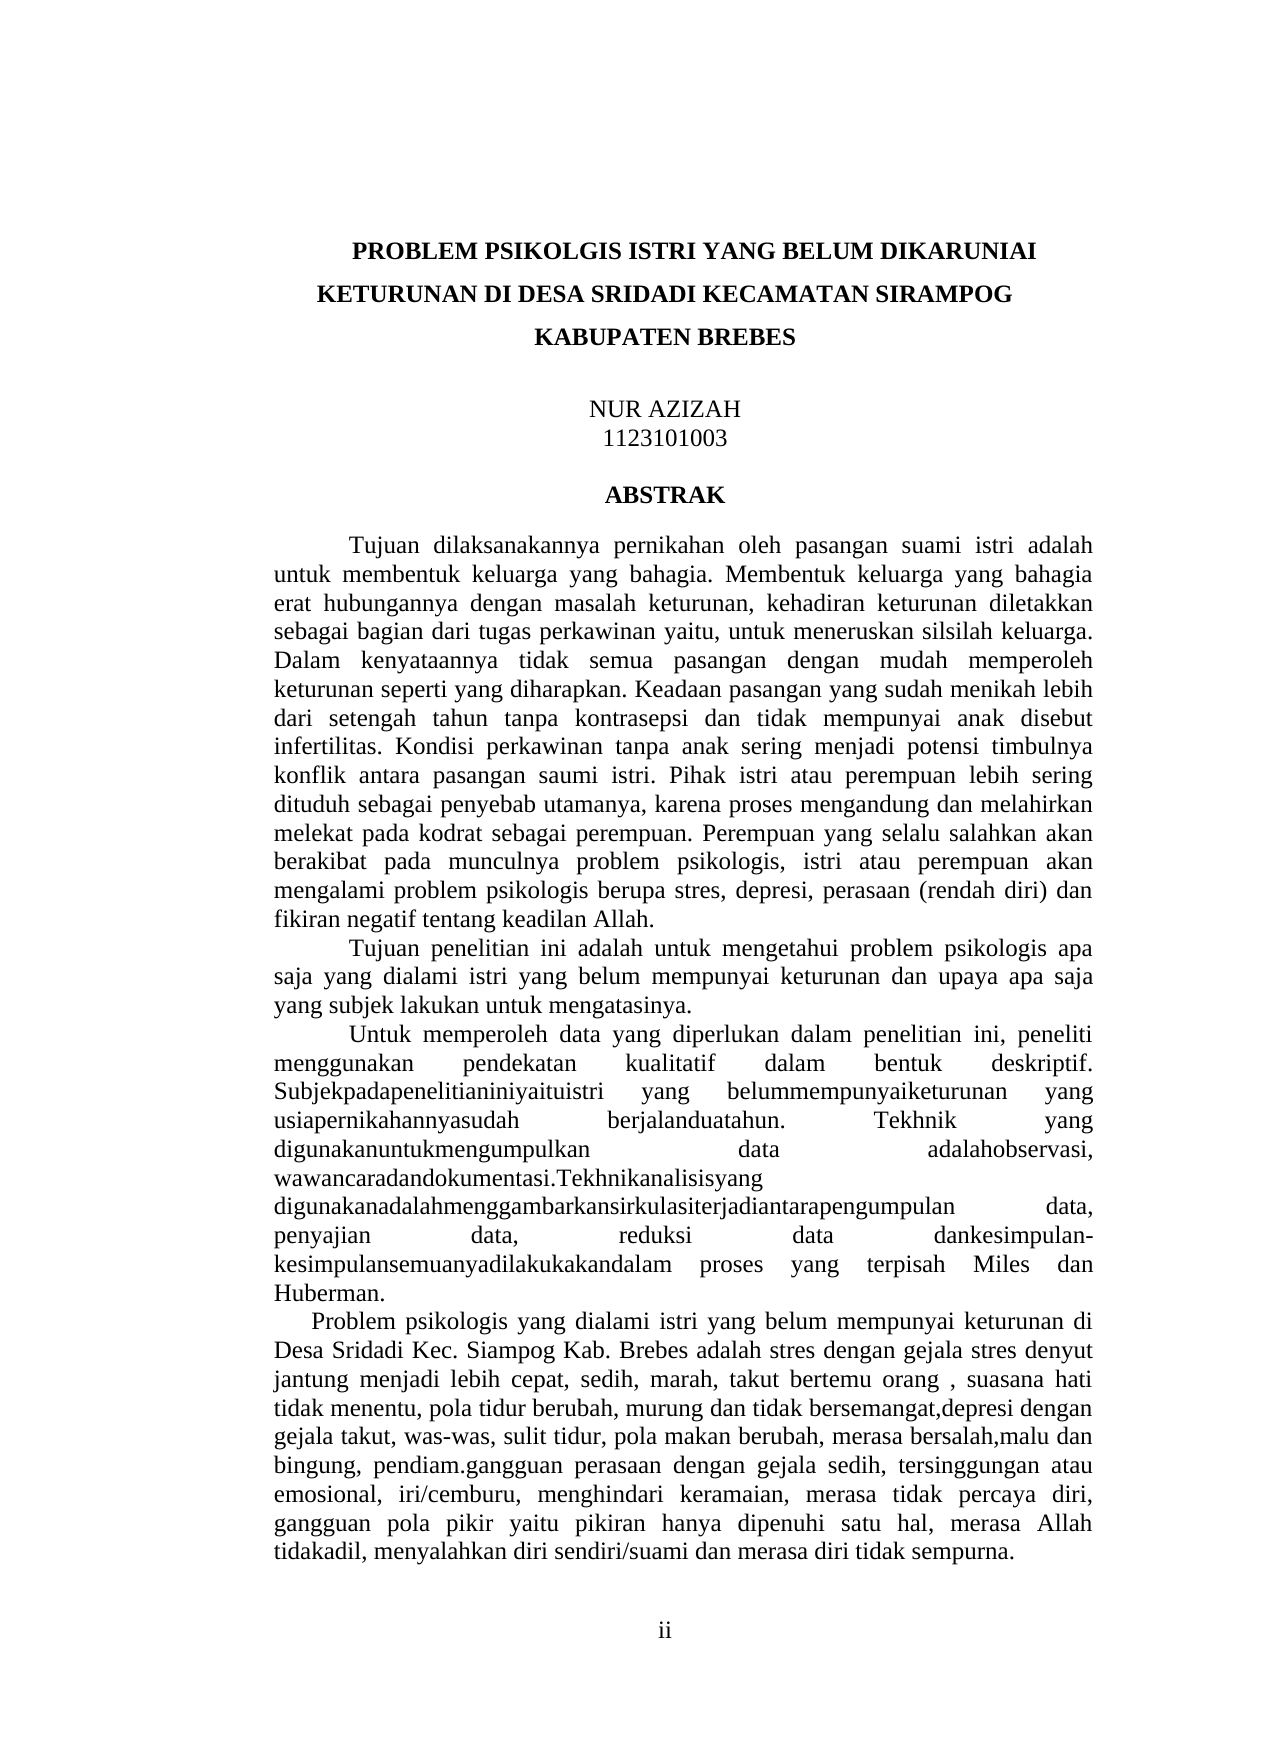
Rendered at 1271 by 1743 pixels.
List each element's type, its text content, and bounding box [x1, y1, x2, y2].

text 1123101003 [236, 423, 1094, 452]
text PROBLEM PSIKOLGIS ISTRI YANG BELUM DIKARUNIAI KETURUNAN DI DESA SRIDADI KECAMATAN SIRAMPOG KABUPATEN BREBES [236, 236, 1094, 351]
text ABSTRAK [236, 481, 1094, 509]
text Problem psikologis yang dialami istri yang belum mempunyai keturunan di Desa Sridadi Kec. Siampog Kab. Brebes adalah stres dengan gejala stres denyut jantung menjadi lebih cepat, sedih, marah, takut bertemu orang , suasana hati tidak menentu, pola tidur berubah, murung dan tidak bersemangat,depresi dengan gejala takut, was-was, sulit tidur, pola makan berubah, merasa bersalah,malu dan bingung, pendiam.gangguan perasaan dengan gejala sedih, tersinggungan atau emosional, iri/cemburu, menghindari keramaian, merasa tidak percaya diri, gangguan pola pikir yaitu pikiran hanya dipenuhi satu hal, merasa Allah tidakadil, menyalahkan diri sendiri/suami dan merasa diri tidak sempurna. [274, 1306, 1094, 1565]
list Tujuan penelitian ini adalah untuk mengetahui problem psikologis apa saja yang dialami istri yang belum mempunyai keturunan dan upaya apa saja yang subjek lakukan untuk mengatasinya. [274, 933, 1094, 1019]
list Tujuan dilaksanakannya pernikahan oleh pasangan suami istri adalah untuk membentuk keluarga yang bahagia. Membentuk keluarga yang bahagia erat hubungannya dengan masalah keturunan, kehadiran keturunan diletakkan sebagai bagian dari tugas perkawinan yaitu, untuk meneruskan silsilah keluarga. Dalam kenyataannya tidak semua pasangan dengan mudah memperoleh keturunan seperti yang diharapkan. Keadaan pasangan yang sudah menikah lebih dari setengah tahun tanpa kontrasepsi dan tidak mempunyai anak disebut infertilitas. Kondisi perkawinan tanpa anak sering menjadi potensi timbulnya konflik antara pasangan saumi istri. Pihak istri atau perempuan lebih sering dituduh sebagai penyebab utamanya, karena proses mengandung dan melahirkan melekat pada kodrat sebagai perempuan. Perempuan yang selalu salahkan akan berakibat pada munculnya problem psikologis, istri atau perempuan akan mengalami problem psikologis berupa stres, depresi, perasaan (rendah diri) dan fikiran negatif tentang keadilan Allah. [274, 530, 1094, 933]
text NUR AZIZAH [236, 394, 1094, 423]
list Untuk memperoleh data yang diperlukan dalam penelitian ini, peneliti menggunakan pendekatan kualitatif dalam bentuk deskriptif. Subjekpadapenelitianiniyaituistri yang belummempunyaiketurunan yang usiapernikahannyasudah berjalanduatahun. Tekhnik yang digunakanuntukmengumpulkan data adalahobservasi, wawancaradandokumentasi.Tekhnikanalisisyang digunakanadalahmenggambarkansirkulasiterjadiantarapengumpulan data, penyajian data, reduksi data dankesimpulan-kesimpulansemuanyadilakukakandalam proses yang terpisah Miles dan Huberman. [274, 1019, 1094, 1306]
